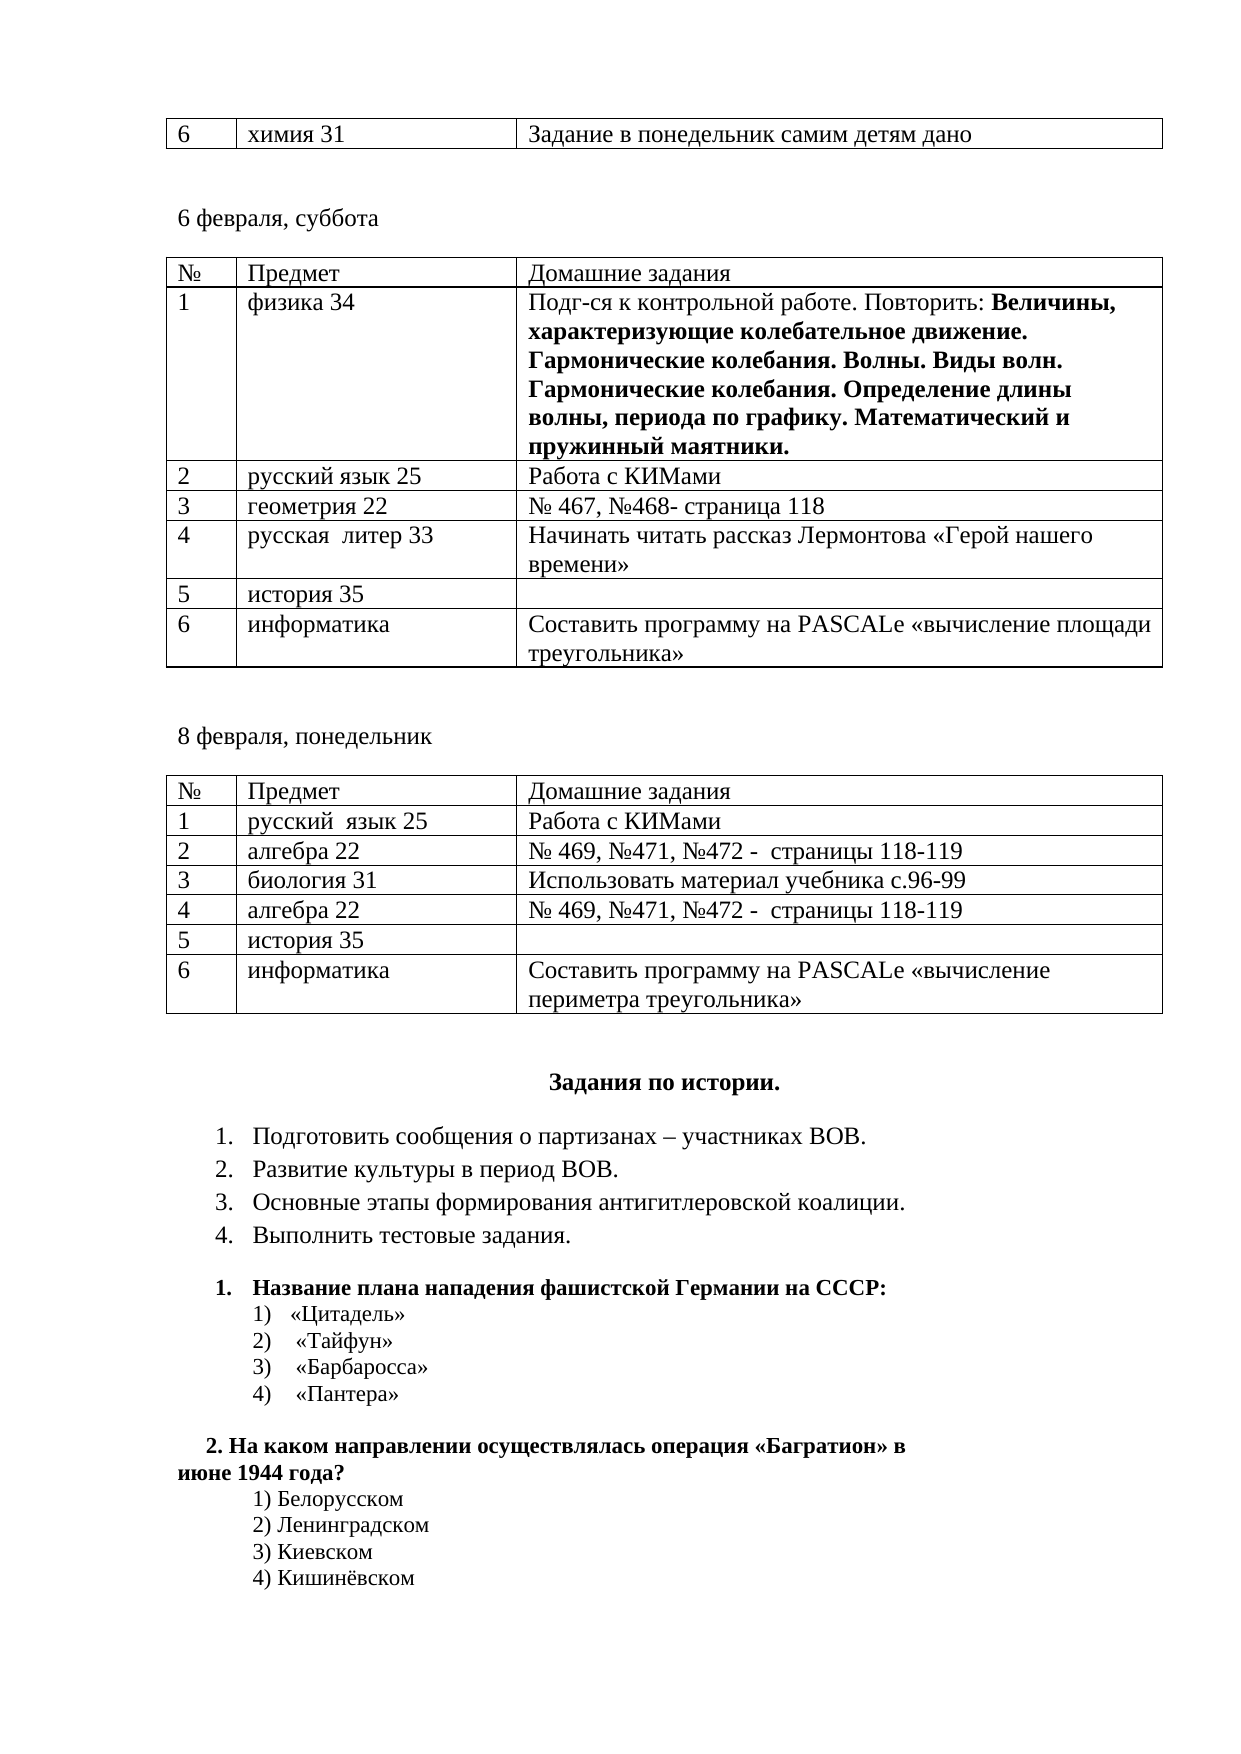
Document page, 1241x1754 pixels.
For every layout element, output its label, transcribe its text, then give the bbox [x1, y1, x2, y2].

list Основные этапы формирования антигитлеровской коалиции. [215, 1187, 1152, 1216]
table_cell 5 [167, 925, 236, 954]
list Развитие культуры в период ВОВ. [215, 1154, 1152, 1183]
table_cell № 469, №471, №472 - страницы 118-119 [517, 895, 1162, 924]
table_cell алгебра 22 [237, 895, 516, 924]
table_cell химия 31 [237, 119, 516, 148]
text июне 1944 года? [177, 1459, 1152, 1485]
table_cell история 35 [237, 925, 516, 954]
table_cell Задание в понедельник самим детям дано [517, 119, 1162, 148]
table_cell 2 [167, 461, 236, 490]
table_cell 4 [167, 895, 236, 924]
table_cell 1 [167, 288, 236, 460]
table_cell Составить программу на PASCALе «вычисление площади треугольника» [517, 609, 1162, 666]
table_header № [167, 258, 236, 286]
table_cell русский язык 25 [237, 461, 516, 490]
table_cell Начинать читать рассказ Лермонтова «Герой нашего времени» [517, 521, 1162, 578]
text 4) Кишинёвском [252, 1564, 1152, 1590]
table_cell 6 [167, 955, 236, 1012]
text 1) Белорусском [252, 1485, 1152, 1511]
table_cell Подг-ся к контрольной работе. Повторить: Величины, характеризующие колебательное движение. Гармонические колебания. Волны. Виды волн. Гармонические колебания. Определение длины волны, периода по графику. Математический и пружинный маятники. [517, 288, 1162, 460]
table_cell Составить программу на PASCALе «вычисление периметра треугольника» [517, 955, 1162, 1012]
table_cell 5 [167, 579, 236, 608]
table_cell алгебра 22 [237, 836, 516, 864]
text 8 февраля, понедельник [177, 721, 1152, 750]
table_cell 6 [167, 119, 236, 148]
table_cell геометрия 22 [237, 491, 516, 519]
list Подготовить сообщения о партизанах – участниках ВОВ. [215, 1121, 1152, 1150]
table_cell история 35 [237, 579, 516, 608]
list «Барбаросса» [252, 1353, 1152, 1379]
text 2. На каком направлении осуществлялась операция «Багратион» в [177, 1432, 1152, 1459]
table_header Домашние задания [517, 776, 1162, 805]
table_cell биология 31 [237, 866, 516, 894]
list Название плана нападения фашистской Германии на СССР: [215, 1274, 1152, 1301]
text 6 февраля, суббота [177, 203, 1152, 232]
table_cell русский язык 25 [237, 806, 516, 835]
table_cell Использовать материал учебника с.96-99 [517, 866, 1162, 894]
table_cell № 467, №468- страница 118 [517, 491, 1162, 519]
table_cell информатика [237, 955, 516, 1012]
list «Цитадель» [252, 1301, 1152, 1327]
table_cell 2 [167, 836, 236, 864]
table_cell 3 [167, 491, 236, 519]
table_cell 3 [167, 866, 236, 894]
table_cell русская литер 33 [237, 521, 516, 578]
table_cell 6 [167, 609, 236, 666]
table_header № [167, 776, 236, 805]
table_cell [517, 925, 1162, 954]
text 3) Киевском [252, 1538, 1152, 1564]
table_header Предмет [237, 258, 516, 286]
table_cell 4 [167, 521, 236, 578]
table_header Предмет [237, 776, 516, 805]
table_cell [517, 579, 1162, 608]
table_cell Работа с КИМами [517, 461, 1162, 490]
list «Пантера» [252, 1379, 1152, 1406]
text Задания по истории. [177, 1067, 1152, 1096]
table_header Домашние задания [517, 258, 1162, 286]
table_cell физика 34 [237, 288, 516, 460]
table_cell Работа с КИМами [517, 806, 1162, 835]
text 2) Ленинградском [252, 1511, 1152, 1538]
table_cell информатика [237, 609, 516, 666]
table_cell 1 [167, 806, 236, 835]
list «Тайфун» [252, 1327, 1152, 1353]
list Выполнить тестовые задания. [215, 1220, 1152, 1249]
table_cell № 469, №471, №472 - страницы 118-119 [517, 836, 1162, 864]
